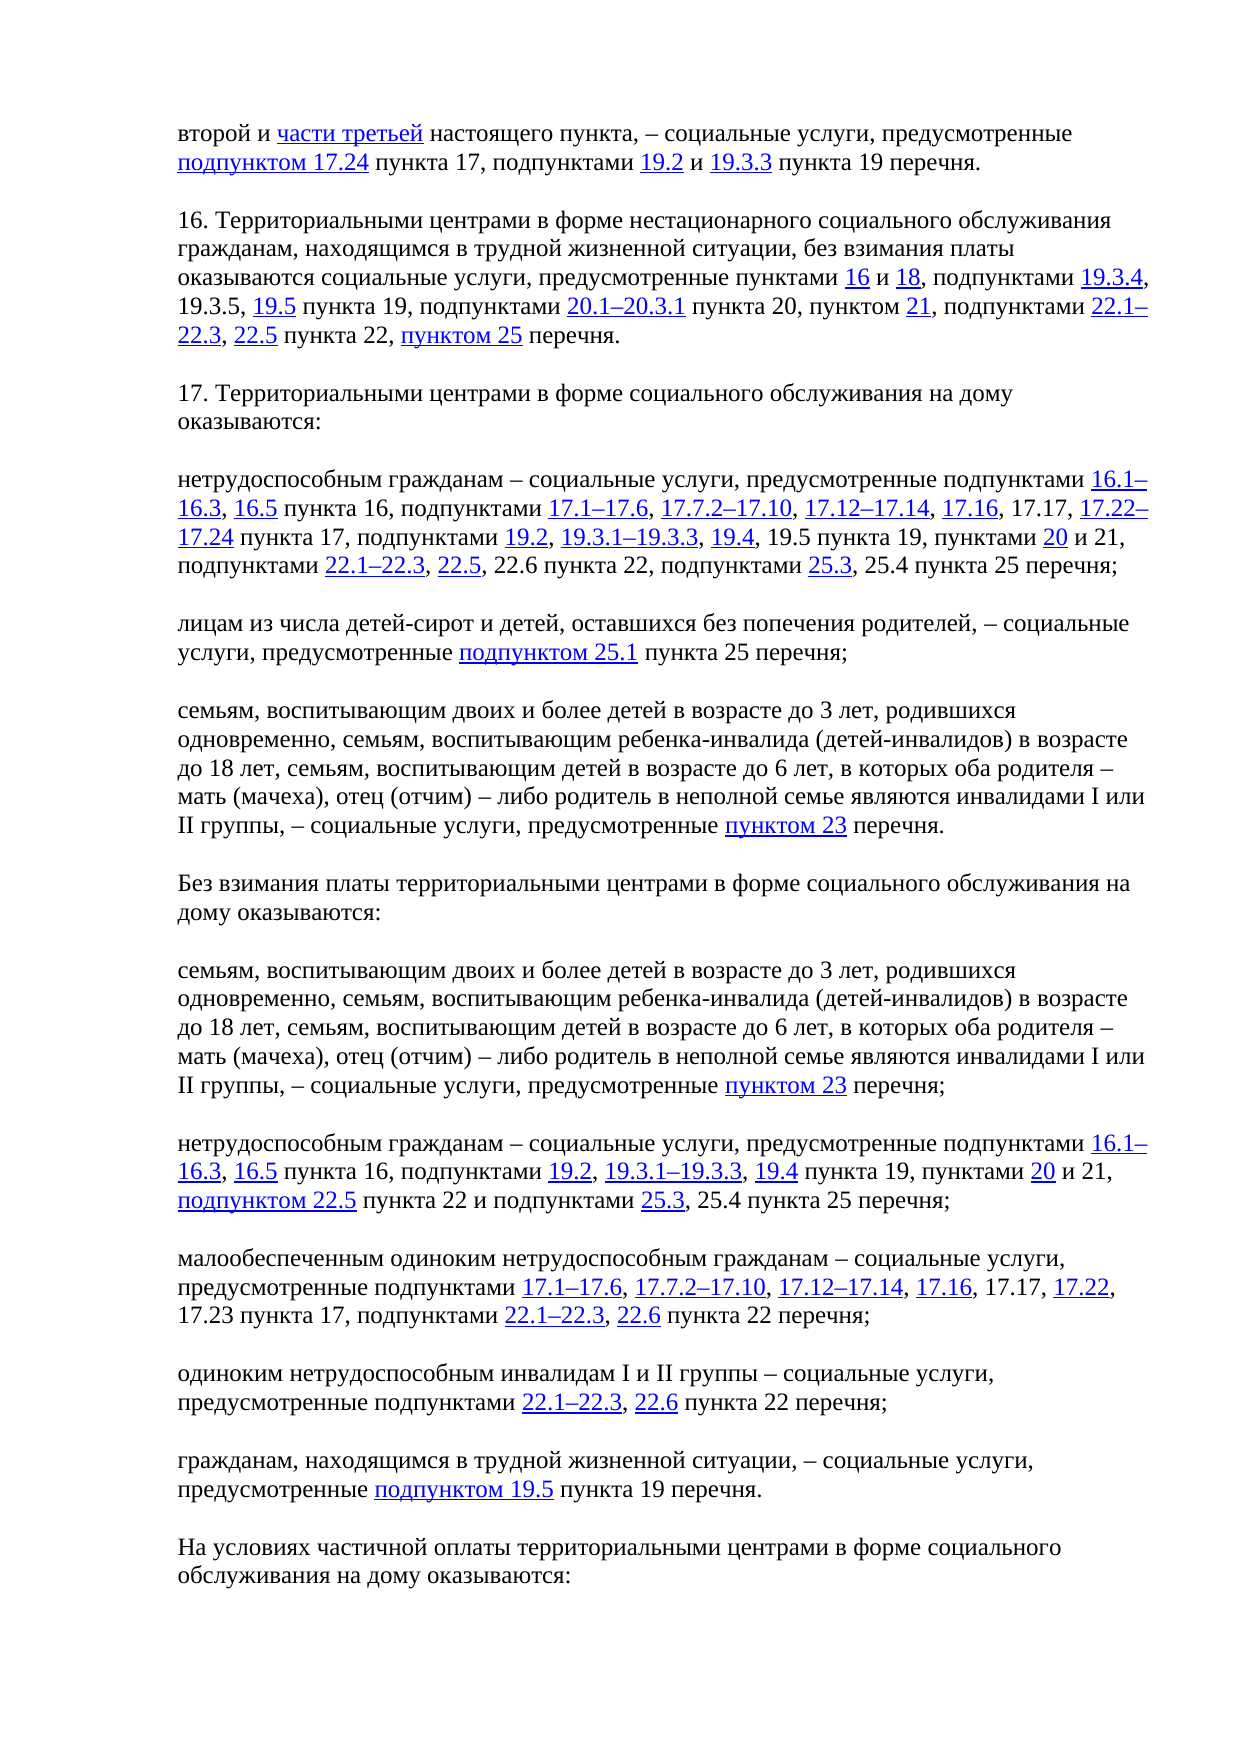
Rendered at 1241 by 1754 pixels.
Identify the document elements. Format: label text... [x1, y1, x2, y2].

text семьям, воспитывающим двоих и более детей в возрасте до 3 лет, родившихся одновременно, семьям, воспитывающим ребенка-инвалида (детей-инвалидов) в возрасте до 18 лет, семьям, воспитывающим детей в возрасте до 6 лет, в которых оба родителя – мать (мачеха), отец (отчим) – либо родитель в неполной семье являются инвалидами I или II группы, – социальные услуги, предусмотренные пунктом 23 перечня; [177, 955, 1152, 1098]
text нетрудоспособным гражданам – социальные услуги, предусмотренные подпунктами 16.1–16.3, 16.5 пункта 16, подпунктами 17.1–17.6, 17.7.2–17.10, 17.12–17.14, 17.16, 17.17, 17.22–17.24 пункта 17, подпунктами 19.2, 19.3.1–19.3.3, 19.4, 19.5 пункта 19, пунктами 20 и 21, подпунктами 22.1–22.3, 22.5, 22.6 пункта 22, подпунктами 25.3, 25.4 пункта 25 перечня; [177, 464, 1152, 579]
text одиноким нетрудоспособным инвалидам I и II группы – социальные услуги, предусмотренные подпунктами 22.1–22.3, 22.6 пункта 22 перечня; [177, 1358, 1152, 1416]
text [177, 118, 1152, 176]
text 17. Территориальными центрами в форме социального обслуживания на дому оказываются: [177, 378, 1152, 435]
text семьям, воспитывающим двоих и более детей в возрасте до 3 лет, родившихся одновременно, семьям, воспитывающим ребенка-инвалида (детей-инвалидов) в возрасте до 18 лет, семьям, воспитывающим детей в возрасте до 6 лет, в которых оба родителя – мать (мачеха), отец (отчим) – либо родитель в неполной семье являются инвалидами I или II группы, – социальные услуги, предусмотренные пунктом 23 перечня. [177, 695, 1152, 839]
text гражданам, находящимся в трудной жизненной ситуации, – социальные услуги, предусмотренные подпунктом 19.5 пункта 19 перечня. [177, 1445, 1152, 1503]
text На условиях частичной оплаты территориальными центрами в форме социального обслуживания на дому оказываются: [177, 1532, 1152, 1589]
text 16. Территориальными центрами в форме нестационарного социального обслуживания гражданам, находящимся в трудной жизненной ситуации, без взимания платы оказываются социальные услуги, предусмотренные пунктами 16 и 18, подпунктами 19.3.4, 19.3.5, 19.5 пункта 19, подпунктами 20.1–20.3.1 пункта 20, пунктом 21, подпунктами 22.1–22.3, 22.5 пункта 22, пунктом 25 перечня. [177, 205, 1152, 348]
text нетрудоспособным гражданам – социальные услуги, предусмотренные подпунктами 16.1–16.3, 16.5 пункта 16, подпунктами 19.2, 19.3.1–19.3.3, 19.4 пункта 19, пунктами 20 и 21, подпунктом 22.5 пункта 22 и подпунктами 25.3, 25.4 пункта 25 перечня; [177, 1128, 1152, 1214]
text малообеспеченным одиноким нетрудоспособным гражданам – социальные услуги, предусмотренные подпунктами 17.1–17.6, 17.7.2–17.10, 17.12–17.14, 17.16, 17.17, 17.22, 17.23 пункта 17, подпунктами 22.1–22.3, 22.6 пункта 22 перечня; [177, 1243, 1152, 1329]
text Без взимания платы территориальными центрами в форме социального обслуживания на дому оказываются: [177, 868, 1152, 926]
text лицам из числа детей-сирот и детей, оставшихся без попечения родителей, – социальные услуги, предусмотренные подпунктом 25.1 пункта 25 перечня; [177, 608, 1152, 666]
